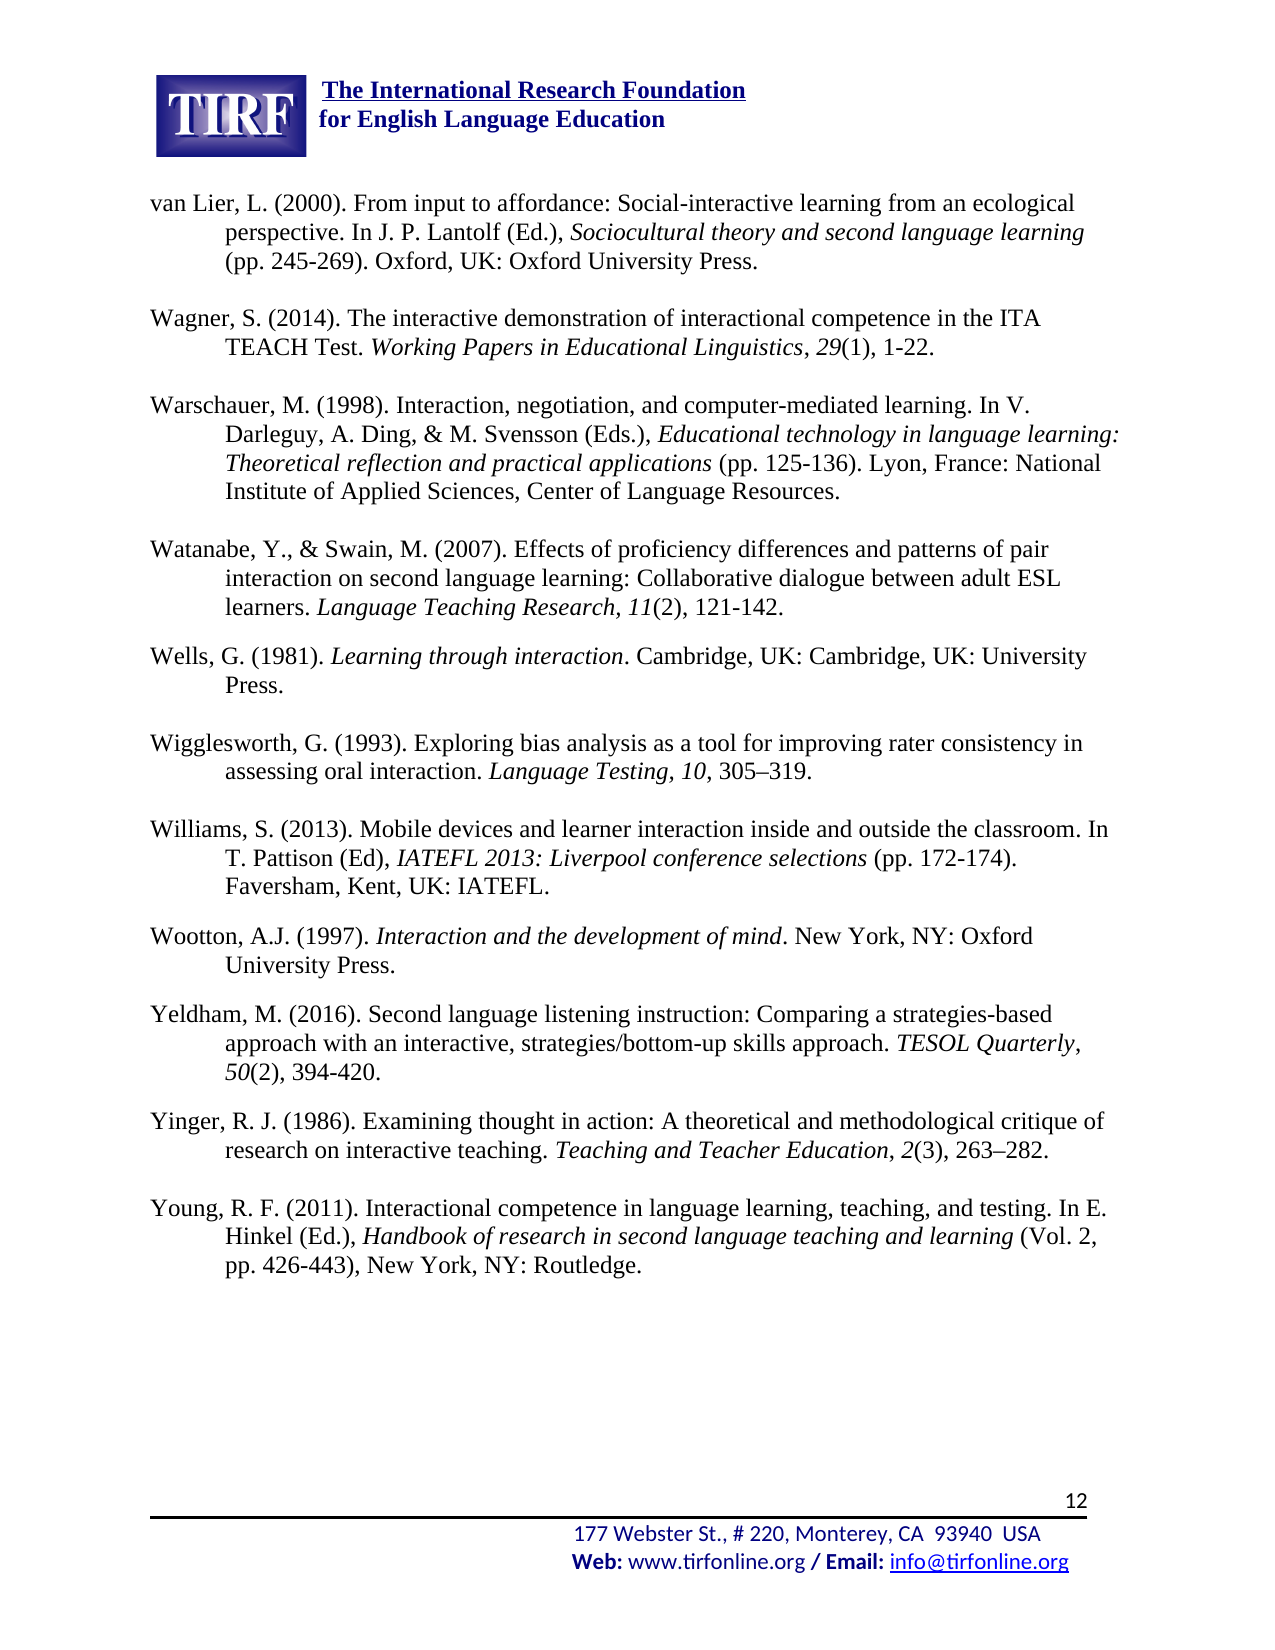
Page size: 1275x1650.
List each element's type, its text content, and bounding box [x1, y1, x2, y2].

text Wootton, A.J. (1997). Interaction and the development of mind. New York, NY: Oxford University Press. [150, 921, 1125, 978]
picture [156, 75, 307, 157]
text Watanabe, Y., & Swain, M. (2007). Effects of proficiency differences and patterns of pair interaction on second language learning: Collaborative dialogue between adult ESL learners. Language Teaching Research, 11(2), 121-142. [150, 534, 1125, 621]
text van Lier, L. (2000). From input to affordance: Social-interactive learning from an ecological perspective. In J. P. Lantolf (Ed.), Sociocultural theory and second language learning (pp. 245-269). Oxford, UK: Oxford University Press. [150, 188, 1125, 275]
text Warschauer, M. (1998). Interaction, negotiation, and computer-mediated learning. In V. Darleguy, A. Ding, & M. Svensson (Eds.), Educational technology in language learning: Theoretical reflection and practical applications (pp. 125-136). Lyon, France: National Institute of Applied Sciences, Center of Language Resources. [150, 390, 1125, 505]
text Wigglesworth, G. (1993). Exploring bias analysis as a tool for improving rater consistency in assessing oral interaction. Language Testing, 10, 305–319. [150, 728, 1125, 785]
text Yinger, R. J. (1986). Examining thought in action: A theoretical and methodological critique of research on interactive teaching. Teaching and Teacher Education, 2(3), 263–282. [150, 1106, 1125, 1164]
text Wells, G. (1981). Learning through interaction. Cambridge, UK: Cambridge, UK: University Press. [150, 641, 1125, 699]
text Yeldham, M. (2016). Second language listening instruction: Comparing a strategies-based approach with an interactive, strategies/bottom-up skills approach. TESOL Quarterly, 50(2), 394-420. [150, 999, 1125, 1086]
text Williams, S. (2013). Mobile devices and learner interaction inside and outside the classroom. In T. Pattison (Ed), IATEFL 2013: Liverpool conference selections (pp. 172-174). Faversham, Kent, UK: IATEFL. [150, 814, 1125, 900]
text Wagner, S. (2014). The interactive demonstration of interactional competence in the ITA TEACH Test. Working Papers in Educational Linguistics, 29(1), 1-22. [150, 303, 1125, 361]
text Young, R. F. (2011). Interactional competence in language learning, teaching, and testing. In E. Hinkel (Ed.), Handbook of research in second language teaching and learning (Vol. 2, pp. 426-443), New York, NY: Routledge. [150, 1193, 1125, 1279]
